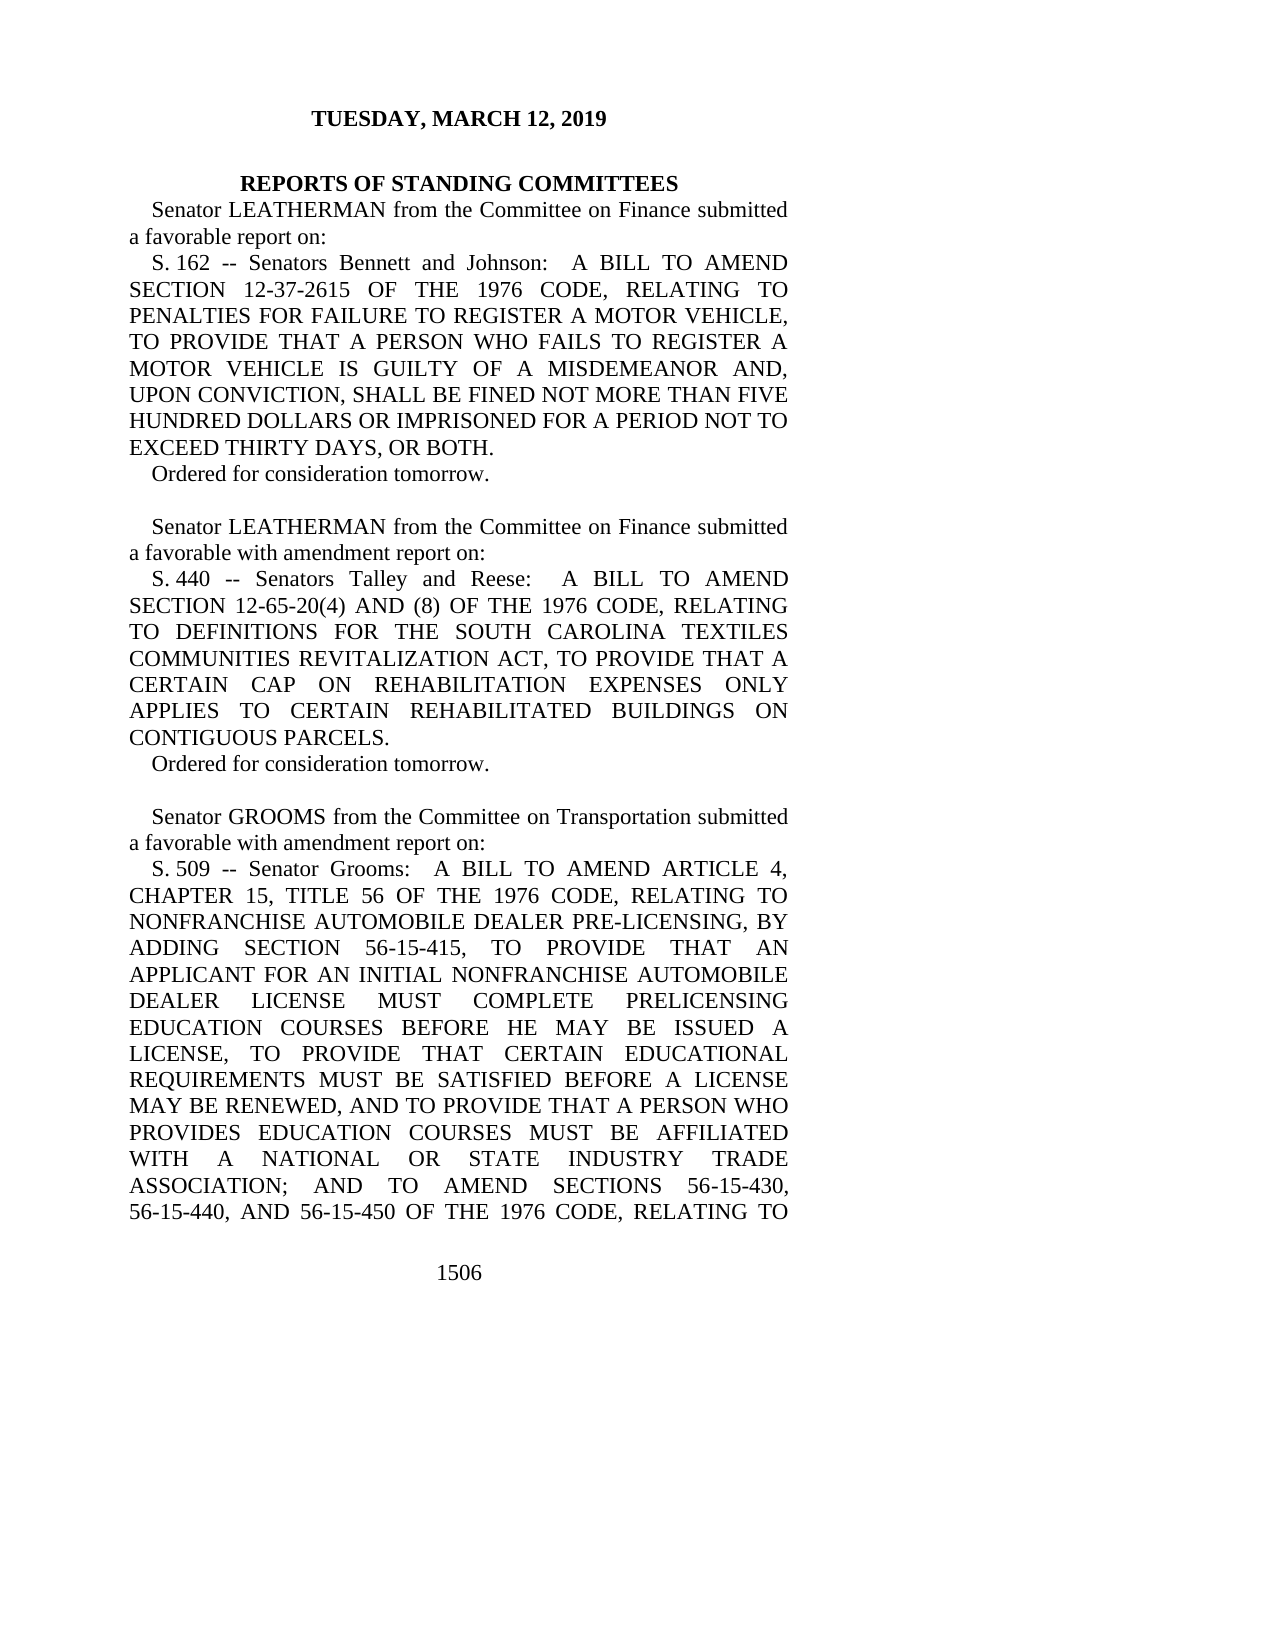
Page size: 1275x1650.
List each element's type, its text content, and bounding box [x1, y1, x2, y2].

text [129, 855, 789, 1224]
text Senator LEATHERMAN from the Committee on Finance submitted a favorable report on: [129, 197, 789, 249]
text Senator LEATHERMAN from the Committee on Finance submitted a favorable with amendment report on: [129, 513, 789, 566]
text Senator GROOMS from the Committee on Transportation submitted a favorable with amendment report on: [129, 803, 789, 855]
text REPORTS OF STANDING COMMITTEES [129, 170, 789, 197]
text Ordered for consideration tomorrow. [129, 460, 789, 486]
text S. 440 -- Senators Talley and Reese: A BILL TO AMEND SECTION 12-65-20(4) AND (8) OF THE 1976 CODE, RELATING TO DEFINITIONS FOR THE SOUTH CAROLINA TEXTILES COMMUNITIES REVITALIZATION ACT, TO PROVIDE THAT A CERTAIN CAP ON REHABILITATION EXPENSES ONLY APPLIES TO CERTAIN REHABILITATED BUILDINGS ON CONTIGUOUS PARCELS. [129, 566, 789, 750]
text Ordered for consideration tomorrow. [129, 750, 789, 776]
text S. 162 -- Senators Bennett and Johnson: A BILL TO AMEND SECTION 12-37-2615 OF THE 1976 CODE, RELATING TO PENALTIES FOR FAILURE TO REGISTER A MOTOR VEHICLE, TO PROVIDE THAT A PERSON WHO FAILS TO REGISTER A MOTOR VEHICLE IS GUILTY OF A MISDEMEANOR AND, UPON CONVICTION, SHALL BE FINED NOT MORE THAN FIVE HUNDRED DOLLARS OR IMPRISONED FOR A PERIOD NOT TO EXCEED THIRTY DAYS, OR BOTH. [129, 249, 789, 460]
